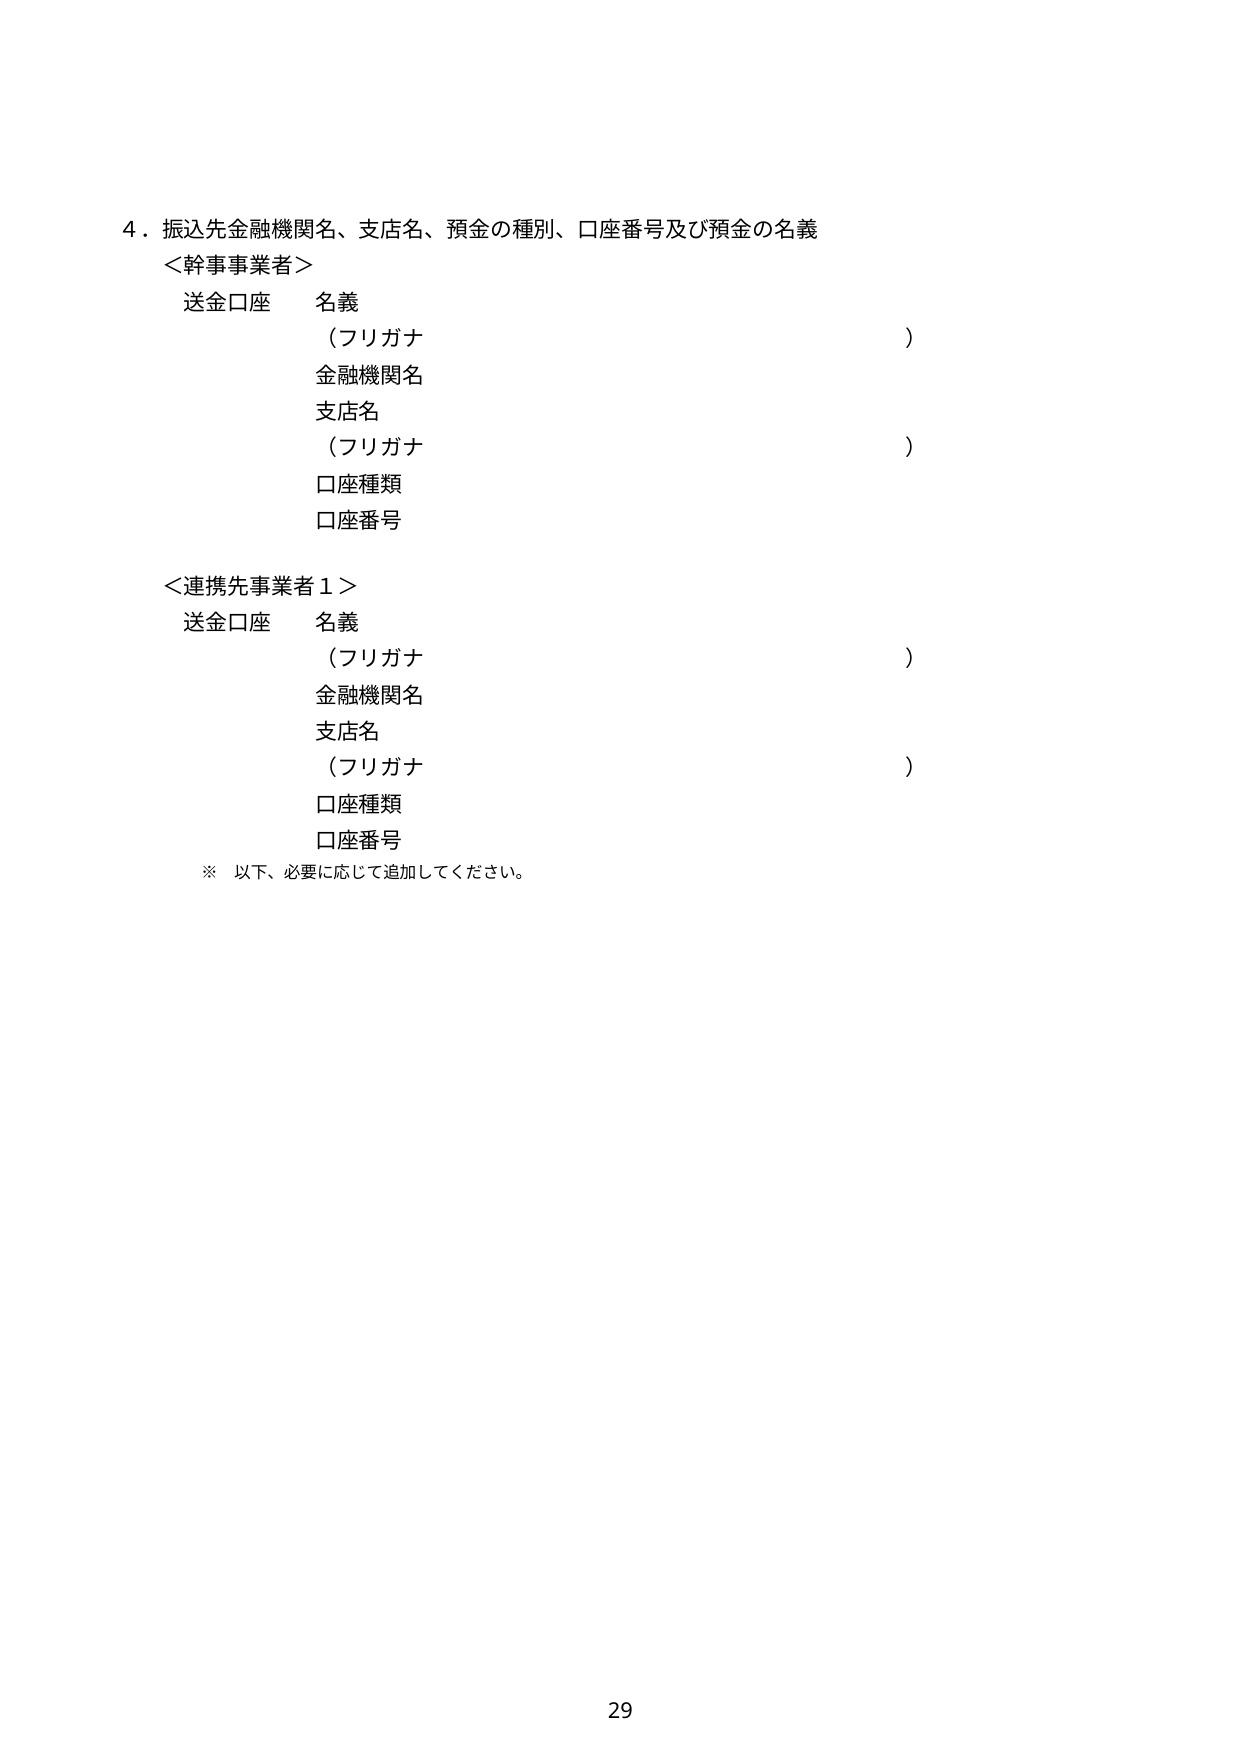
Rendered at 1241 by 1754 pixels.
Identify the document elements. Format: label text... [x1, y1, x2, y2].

text 口座番号 [118, 503, 1122, 535]
text 支店名 [118, 394, 1122, 426]
text （フリガナ ） [118, 641, 1122, 673]
text （フリガナ ） [118, 750, 1122, 782]
text ４．振込先金融機関名、支店名、預金の種別、口座番号及び預金の名義 [118, 212, 1122, 244]
text （フリガナ ） [118, 430, 1122, 462]
text 口座番号 [118, 823, 1122, 855]
text ＜連携先事業者１＞ [118, 569, 1122, 600]
text 支店名 [118, 714, 1122, 746]
text 金融機関名 [118, 678, 1122, 709]
text 口座種類 [118, 467, 1122, 498]
text 送金口座 名義 [118, 605, 1122, 637]
text 金融機関名 [118, 358, 1122, 389]
text ＜幹事事業者＞ [118, 248, 1122, 280]
text 送金口座 名義 [118, 285, 1122, 317]
text 口座種類 [118, 787, 1122, 818]
text ※ 以下、必要に応じて追加してください。 [118, 859, 1122, 884]
text （フリガナ ） [118, 321, 1122, 353]
